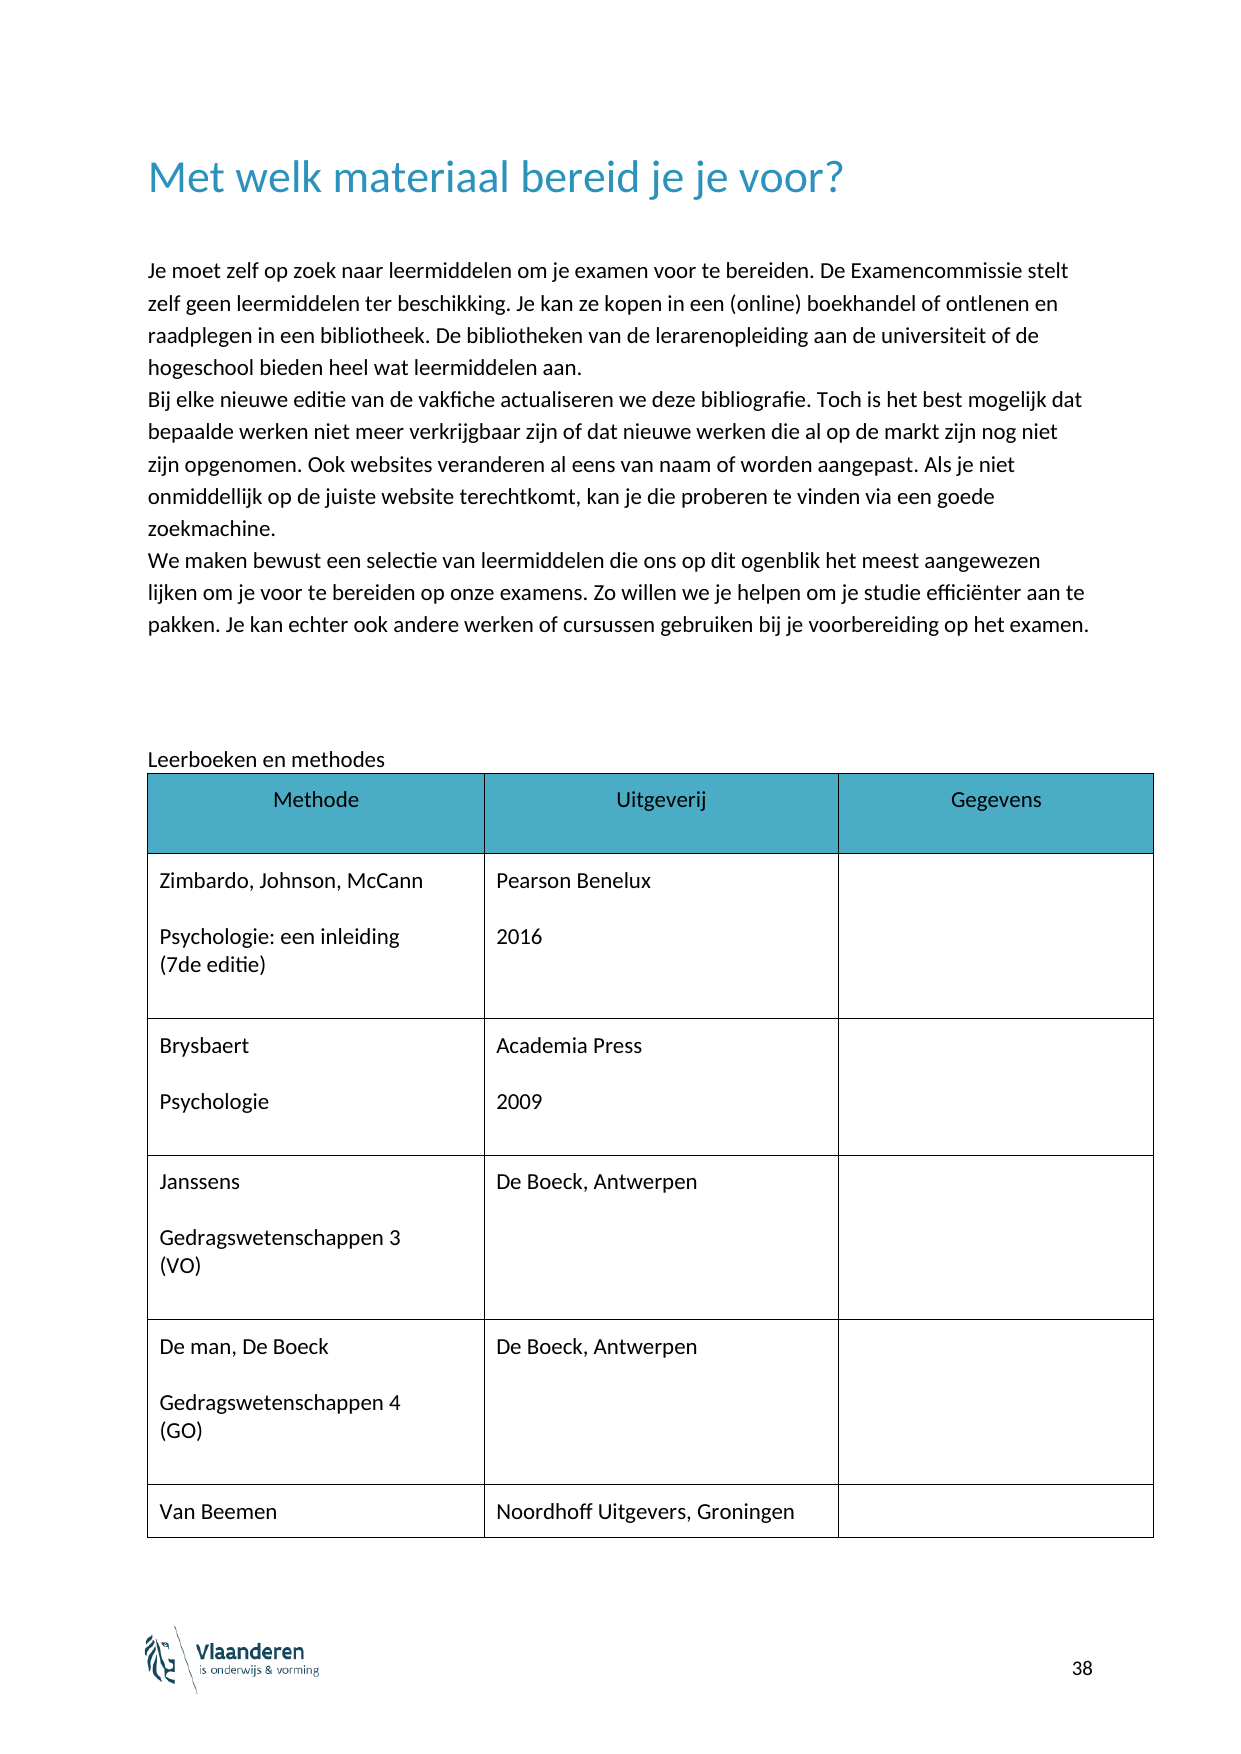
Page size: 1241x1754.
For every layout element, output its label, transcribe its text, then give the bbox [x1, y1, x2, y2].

table_cell Academia Press 2009 [485, 1019, 838, 1155]
table_cell [839, 1485, 1153, 1537]
table_cell [839, 854, 1153, 1018]
table_cell [839, 1019, 1153, 1155]
picture [144, 1626, 327, 1694]
table_header Uitgeverij [485, 774, 838, 853]
table_cell De man, De Boeck Gedragswetenschappen 4 (GO) [148, 1320, 484, 1484]
text Met welk materiaal bereid je je voor? [148, 148, 1093, 203]
table_cell Zimbardo, Johnson, McCann Psychologie: een inleiding (7de editie) [148, 854, 484, 1018]
table_cell De Boeck, Antwerpen [485, 1320, 838, 1484]
text Leerboeken en methodes [148, 717, 1093, 773]
table_cell Pearson Benelux 2016 [485, 854, 838, 1018]
table_header Methode [148, 774, 484, 853]
table_cell [839, 1156, 1153, 1319]
text Je moet zelf op zoek naar leermiddelen om je examen voor te bereiden. De Examencommissie stelt zelf geen leermiddelen ter beschikking. Je kan ze kopen in een (online) boekhandel of ontlenen en raadplegen in een bibliotheek. De bibliotheken van de lerarenopleiding aan de universiteit of de hogeschool bieden heel wat leermiddelen aan. Bij elke nieuwe editie van de vakfiche actualiseren we deze bibliografie. Toch is het best mogelijk dat bepaalde werken niet meer verkrijgbaar zijn of dat nieuwe werken die al op de markt zijn nog niet zijn opgenomen. Ook websites veranderen al eens van naam of worden aangepast. Als je niet onmiddellijk op de juiste website terechtkomt, kan je die proberen te vinden via een goede zoekmachine. We maken bewust een selectie van leermiddelen die ons op dit ogenblik het meest aangewezen lijken om je voor te bereiden op onze examens. Zo willen we je helpen om je studie efficiënter aan te pakken. Je kan echter ook andere werken of cursussen gebruiken bij je voorbereiding op het examen. [148, 257, 1093, 639]
table_cell De Boeck, Antwerpen [485, 1156, 838, 1319]
table_cell Janssens Gedragswetenschappen 3 (VO) [148, 1156, 484, 1319]
table_header Gegevens [839, 774, 1153, 853]
table_cell [839, 1320, 1153, 1484]
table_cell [485, 1485, 838, 1537]
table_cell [148, 1485, 484, 1537]
table_cell Brysbaert Psychologie [148, 1019, 484, 1155]
